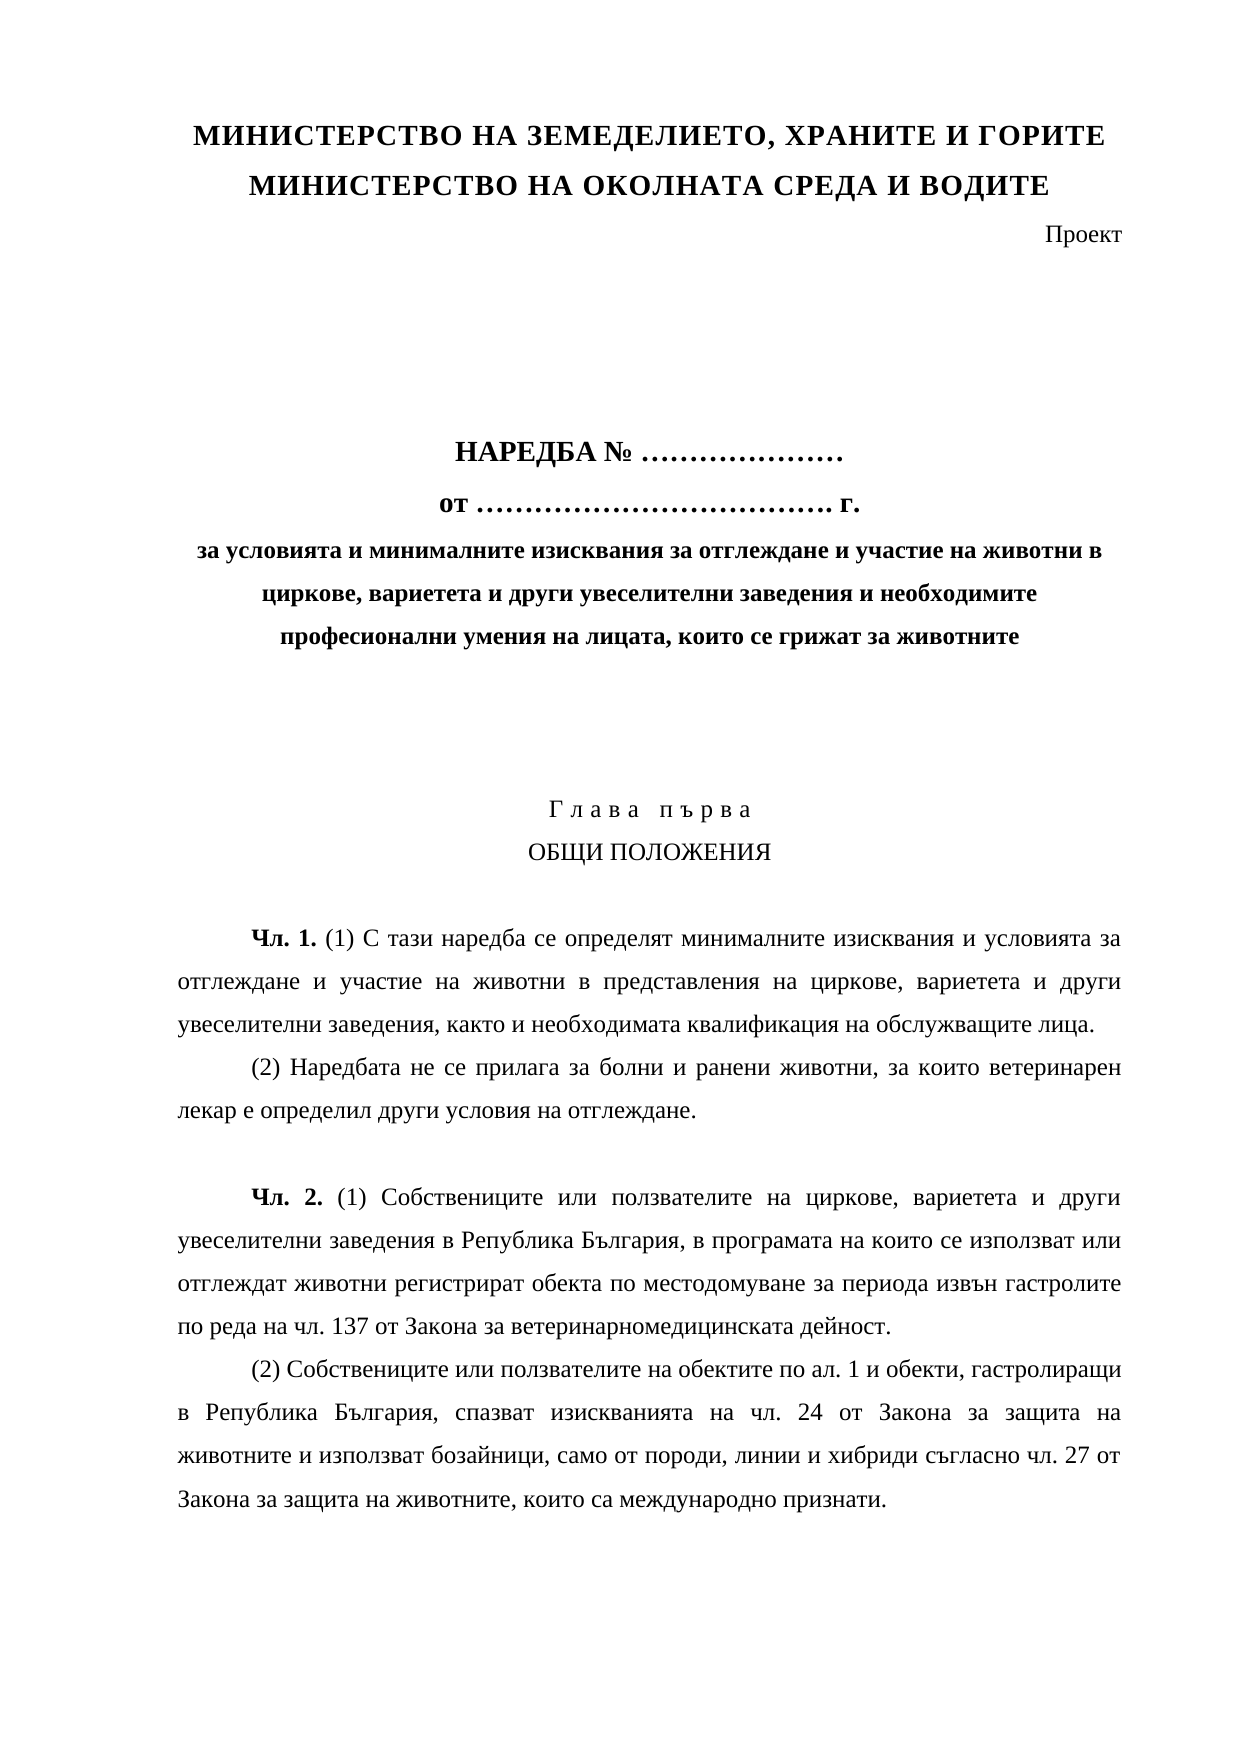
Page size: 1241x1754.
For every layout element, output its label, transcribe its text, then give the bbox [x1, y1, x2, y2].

subtitle от ………………………………. г. [177, 485, 1122, 518]
text (2) Наредбата не се прилага за болни и ранени животни, за които ветеринарен лекар е определил други условия на отглеждане. [177, 1052, 1122, 1124]
text Проект [177, 219, 1122, 247]
text (2) Собствениците или ползвателите на обектите по ал. 1 и обекти, гастролиращи в Република България, спазват изискванията на чл. 24 от Закона за защита на животните и използват бозайници, само от породи, линии и хибриди съгласно чл. 27 от Закона за защита на животните, които са международно признати. [177, 1354, 1122, 1512]
text Чл. 2. (1) Собствениците или ползвателите на циркове, вариетета и други увеселителни заведения в Република България, в програмата на които се използват или отглеждат животни регистрират обекта по местодомуване за периода извън гастролите по реда на чл. 137 от Закона за ветеринарномедицинската дейност. [177, 1182, 1122, 1340]
text Чл. 1. (1) С тази наредба се определят минималните изисквания и условията за отглеждане и участие на животни в представления на циркове, вариетета и други увеселителни заведения, както и необходимата квалификация на обслужващите лица. [177, 923, 1122, 1038]
subtitle МИНИСТЕРСТВО НА ОКОЛНАТА СРЕДА И ВОДИТЕ [177, 168, 1122, 202]
subtitle МИНИСТЕРСТВО НА ЗЕМЕДЕЛИЕТО, ХРАНИТЕ И ГОРИТЕ [177, 118, 1122, 152]
subtitle Глава първа [177, 794, 1122, 822]
subtitle НАРЕДБА № ………………… [177, 434, 1122, 468]
subtitle за условията и минималните изисквания за отглеждане и участие на животни в циркове, вариетета и други увеселителни заведения и необходимите професионални умения на лицата, които се грижат за животните [177, 535, 1122, 650]
subtitle ОБЩИ ПОЛОЖЕНИЯ [177, 837, 1122, 866]
